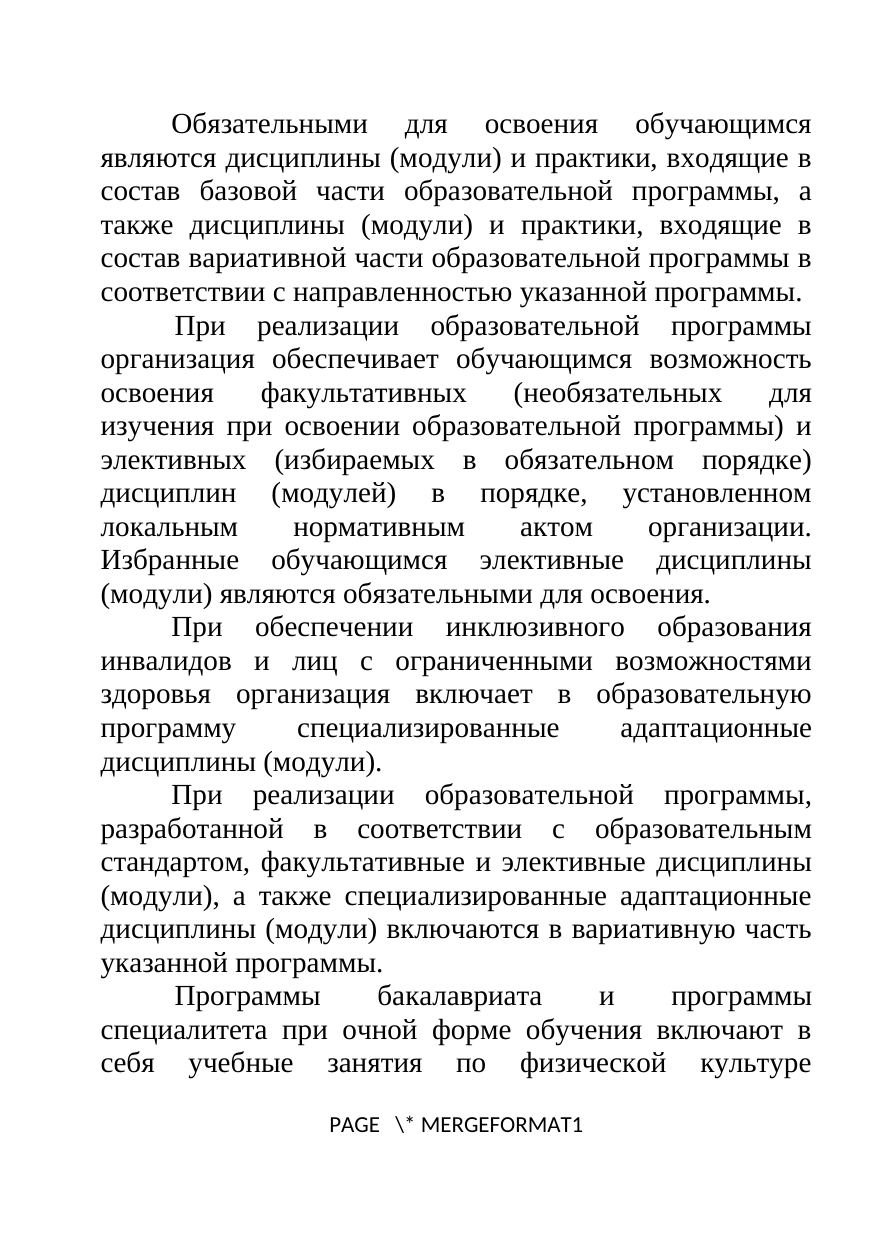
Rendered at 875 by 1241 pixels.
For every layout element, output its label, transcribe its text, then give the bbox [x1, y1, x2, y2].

text При реализации образовательной программы организация обеспечивает обучающимся возможность освоения факультативных (необязательных для изучения при освоении образовательной программы) и элективных (избираемых в обязательном порядке) дисциплин (модулей) в порядке, установленном локальным нормативным актом организации. Избранные обучающимся элективные дисциплины (модули) являются обязательными для освоения. [100, 308, 812, 609]
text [100, 978, 812, 1079]
text При реализации образовательной программы, разработанной в соответствии с образовательным стандартом, факультативные и элективные дисциплины (модули), а также специализированные адаптационные дисциплины (модули) включаются в вариативную часть указанной программы. [100, 777, 812, 978]
text При обеспечении инклюзивного образования инвалидов и лиц с ограниченными возможностями здоровья организация включает в образовательную программу специализированные адаптационные дисциплины (модули). [100, 609, 812, 777]
text Обязательными для освоения обучающимся являются дисциплины (модули) и практики, входящие в состав базовой части образовательной программы, а также дисциплины (модули) и практики, входящие в состав вариативной части образовательной программы в соответствии с направленностью указанной программы. [100, 106, 812, 308]
